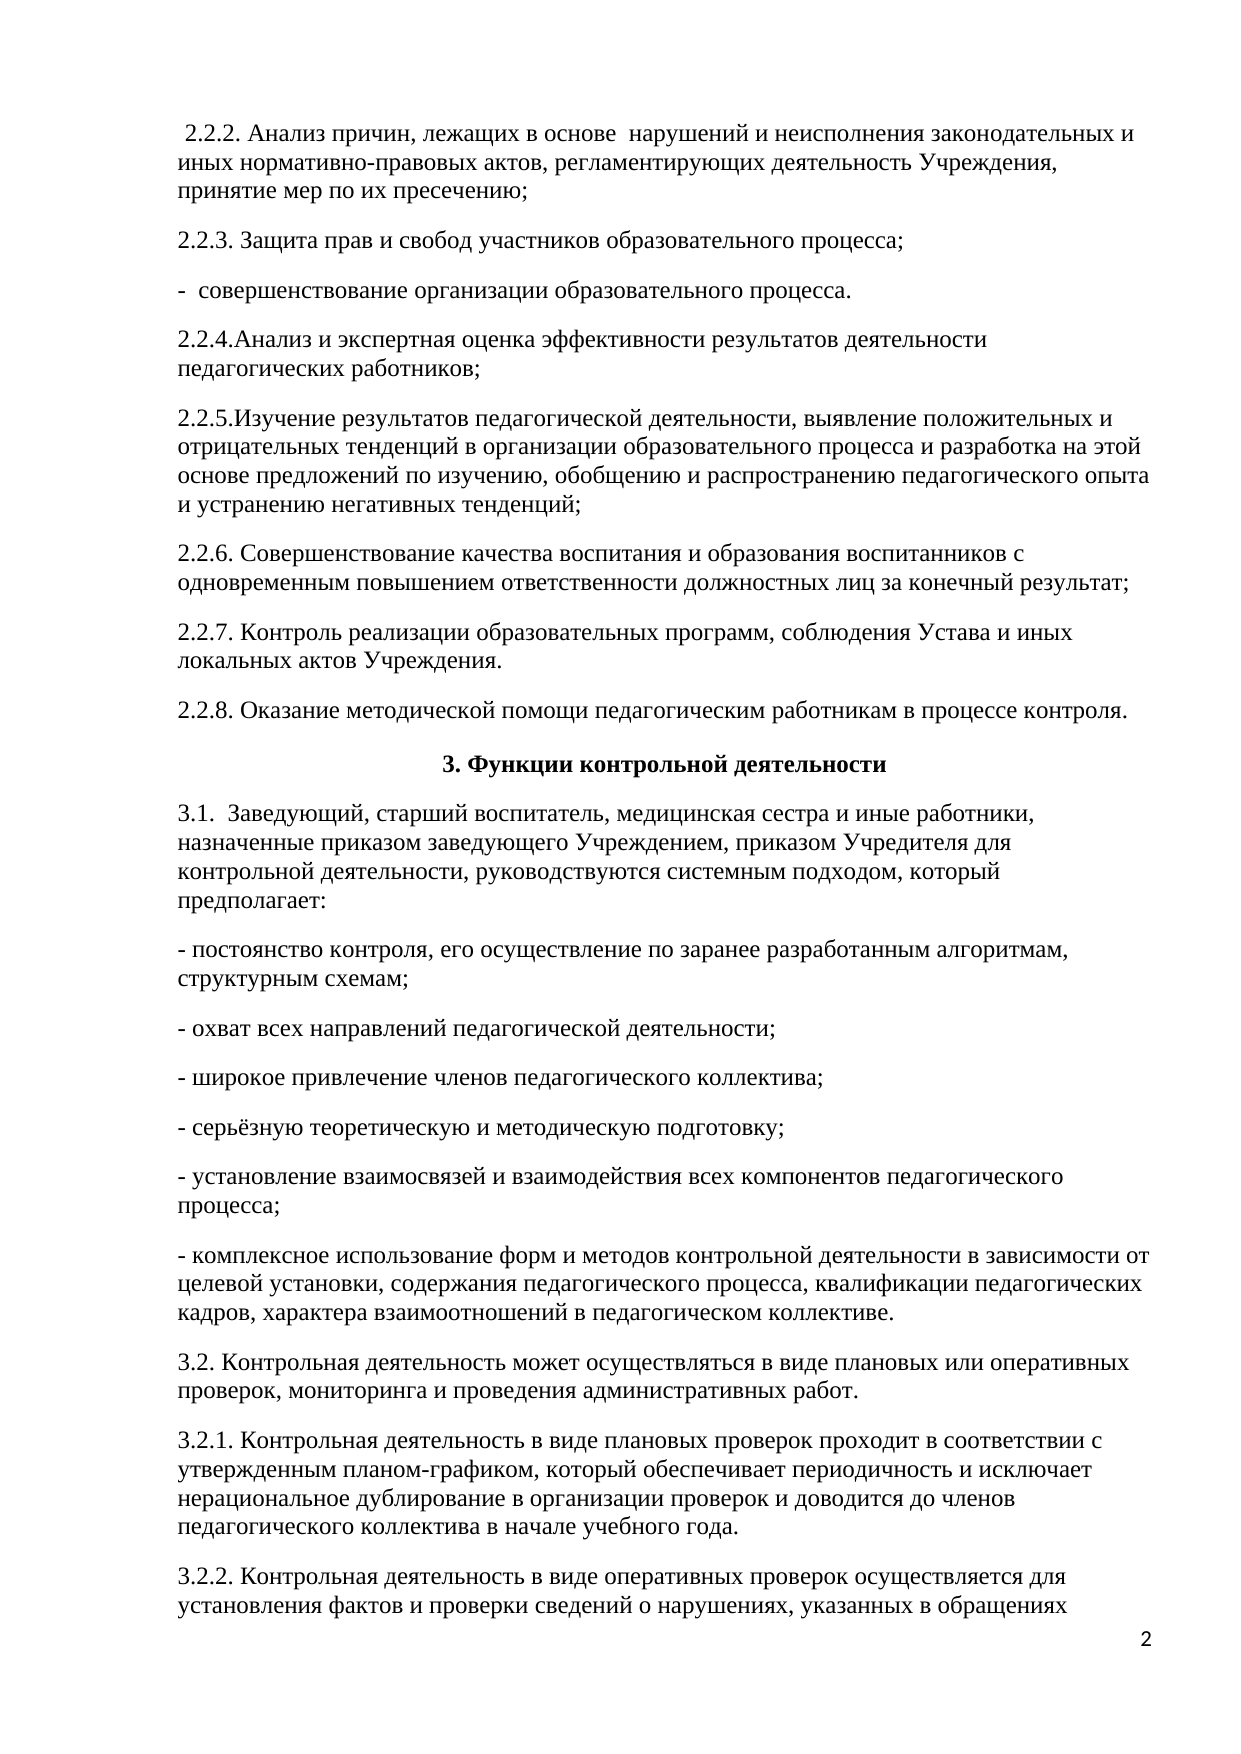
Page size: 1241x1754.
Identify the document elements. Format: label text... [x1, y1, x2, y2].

text 3.2.1. Контрольная деятельность в виде плановых проверок проходит в соответствии с утвержденным планом-графиком, который обеспечивает периодичность и исключает нерациональное дублирование в организации проверок и доводится до членов педагогического коллектива в начале учебного года. [177, 1425, 1152, 1540]
text - широкое привлечение членов педагогического коллектива; [177, 1062, 1152, 1091]
text - постоянство контроля, его осуществление по заранее разработанным алгоритмам, структурным схемам; [177, 934, 1152, 992]
text 3.1. Заведующий, старший воспитатель, медицинская сестра и иные работники, назначенные приказом заведующего Учреждением, приказом Учредителя для контрольной деятельности, руководствуются системным подходом, который предполагает: [177, 798, 1152, 913]
text 3.2. Контрольная деятельность может осуществляться в виде плановых или оперативных проверок, мониторинга и проведения административных работ. [177, 1347, 1152, 1404]
text 2.2.6. Совершенствование качества воспитания и образования воспитанников с одновременным повышением ответственности должностных лиц за конечный результат; [177, 538, 1152, 596]
text - совершенствование организации образовательного процесса. [177, 275, 1152, 303]
text 2.2.3. Защита прав и свобод участников образовательного процесса; [177, 225, 1152, 254]
text 3. Функции контрольной деятельности [177, 749, 1152, 778]
text - комплексное использование форм и методов контрольной деятельности в зависимости от целевой установки, содержания педагогического процесса, квалификации педагогических кадров, характера взаимоотношений в педагогическом коллективе. [177, 1240, 1152, 1326]
text - охват всех направлений педагогической деятельности; [177, 1013, 1152, 1041]
text 2.2.5.Изучение результатов педагогической деятельности, выявление положительных и отрицательных тенденций в организации образовательного процесса и разработка на этой основе предложений по изучению, обобщению и распространению педагогического опыта и устранению негативных тенденций; [177, 403, 1152, 518]
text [177, 1561, 1152, 1618]
text 2.2.2. Анализ причин, лежащих в основе нарушений и неисполнения законодательных и иных нормативно-правовых актов, регламентирующих деятельность Учреждения, принятие мер по их пресечению; [177, 118, 1152, 204]
text 2.2.4.Анализ и экспертная оценка эффективности результатов деятельности педагогических работников; [177, 324, 1152, 382]
text 2.2.7. Контроль реализации образовательных программ, соблюдения Устава и иных локальных актов Учреждения. [177, 617, 1152, 674]
text - установление взаимосвязей и взаимодействия всех компонентов педагогического процесса; [177, 1161, 1152, 1219]
text 2.2.8. Оказание методической помощи педагогическим работникам в процессе контроля. [177, 695, 1152, 724]
text - серьёзную теоретическую и методическую подготовку; [177, 1112, 1152, 1141]
